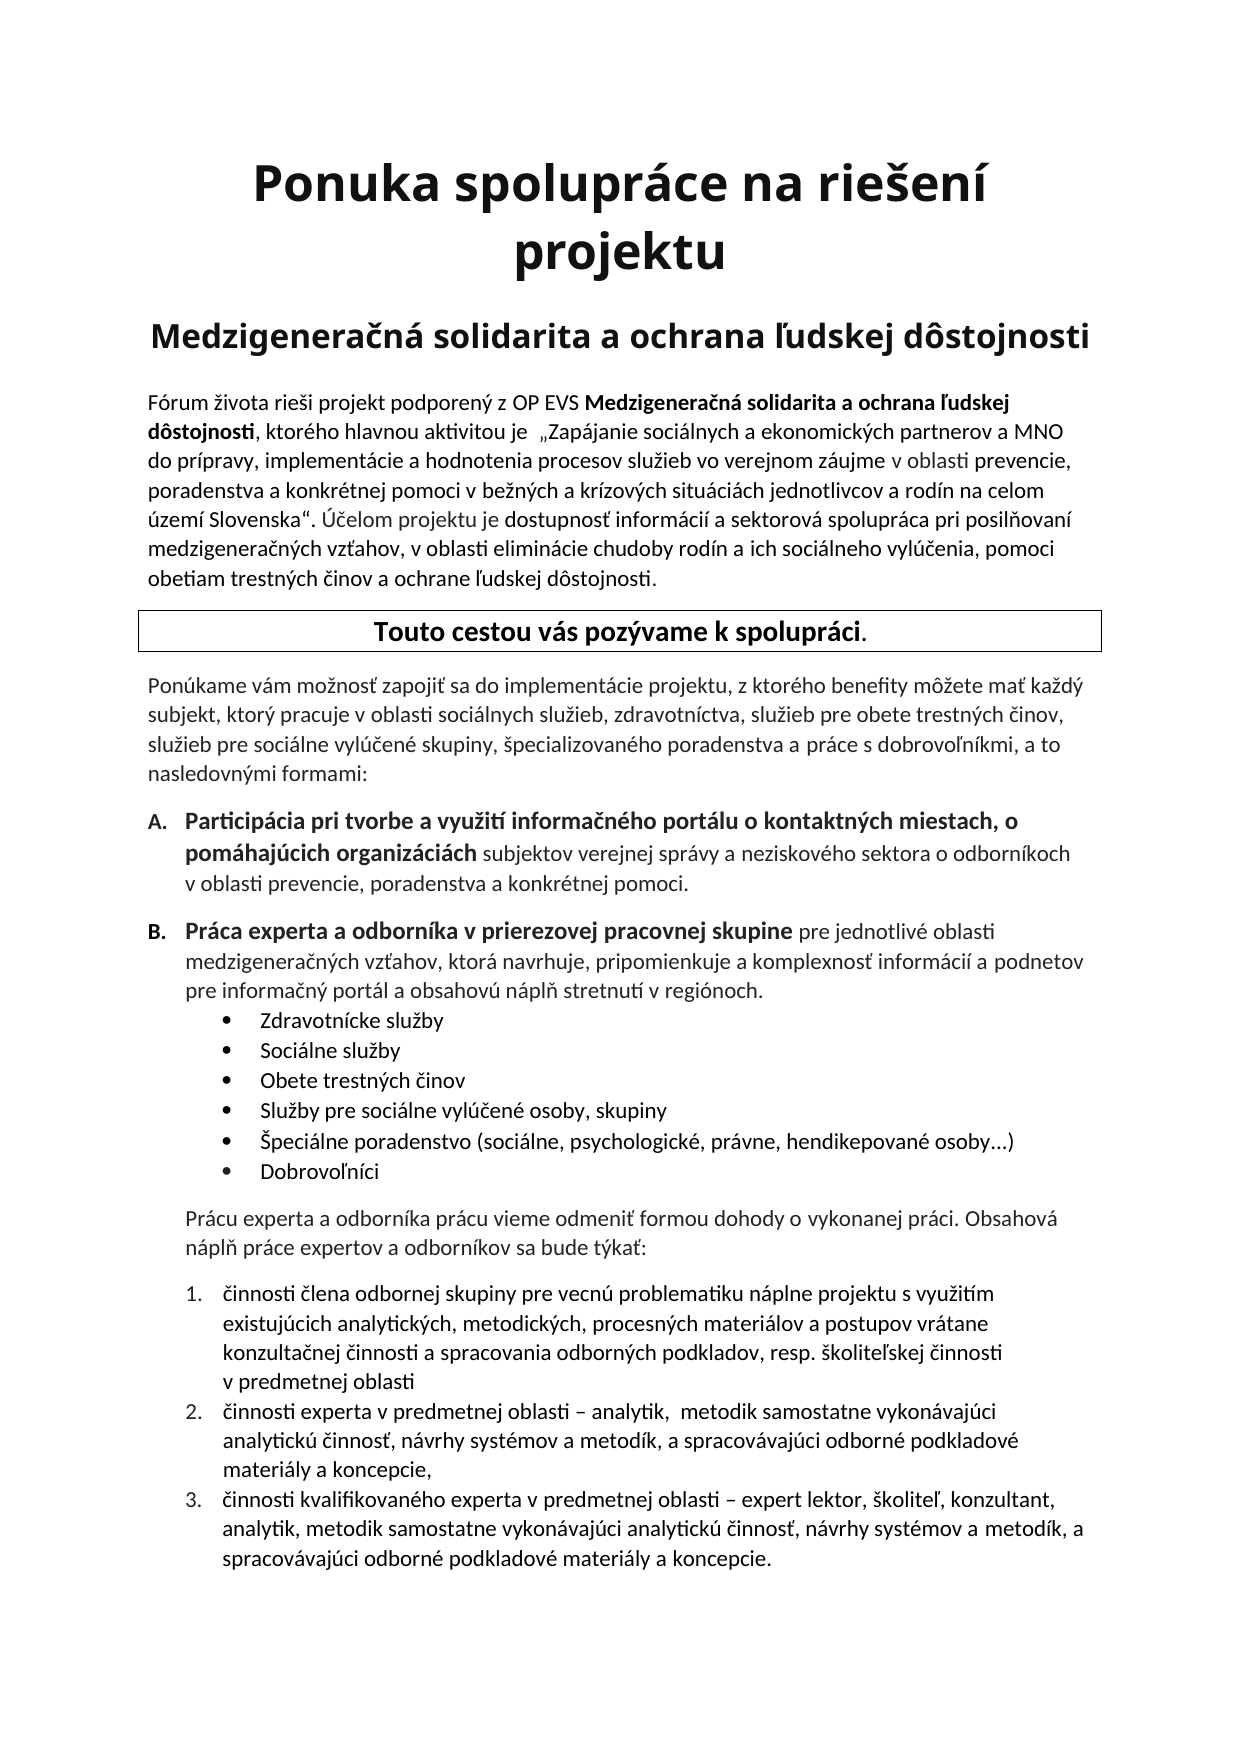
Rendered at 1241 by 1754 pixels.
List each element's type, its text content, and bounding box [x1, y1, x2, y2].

list Obete trestných činov [223, 1066, 1093, 1094]
text Fórum života rieši projekt podporený z OP EVS Medzigeneračná solidarita a ochrana ľudskej dôstojnosti, ktorého hlavnou aktivitou je „Zapájanie sociálnych a ekonomických partnerov a MNO do prípravy, implementácie a hodnotenia procesov služieb vo verejnom záujme v oblasti prevencie, poradenstva a konkrétnej pomoci v bežných a krízových situáciách jednotlivcov a rodín na celom území Slovenska“. Účelom projektu je dostupnosť informácií a sektorová spolupráca pri posilňovaní medzigeneračných vzťahov, v oblasti eliminácie chudoby rodín a ich sociálneho vylúčenia, pomoci obetiam trestných činov a ochrane ľudskej dôstojnosti. [148, 388, 1093, 592]
list Špeciálne poradenstvo (sociálne, psychologické, právne, hendikepované osoby...) [223, 1127, 1093, 1155]
list Participácia pri tvorbe a využití informačného portálu o kontaktných miestach, o pomáhajúcich organizáciách subjektov verejnej správy a neziskového sektora o odborníkoch v oblasti prevencie, poradenstva a konkrétnej pomoci. [148, 805, 1093, 897]
list Práca experta a odborníka v prierezovej pracovnej skupine pre jednotlivé oblasti medzigeneračných vzťahov, ktorá navrhuje, pripomienkuje a komplexnosť informácií a podnetov pre informačný portál a obsahovú náplň stretnutí v regiónoch. [148, 915, 1093, 1004]
text Ponuka spolupráce na riešení projektu [148, 148, 1093, 284]
list Sociálne služby [223, 1036, 1093, 1064]
list Služby pre sociálne vylúčené osoby, skupiny [223, 1097, 1093, 1124]
list Dobrovoľníci [223, 1157, 1093, 1185]
text Prácu experta a odborníka prácu vieme odmeniť formou dohody o vykonanej práci. Obsahová náplň práce expertov a odborníkov sa bude týkať: [185, 1204, 1093, 1261]
list činnosti experta v predmetnej oblasti – analytik, metodik samostatne vykonávajúci analytickú činnosť, návrhy systémov a metodík, a spracovávajúci odborné podkladové materiály a koncepcie, [185, 1397, 1093, 1483]
text Touto cestou vás pozývame k spolupráci. [139, 611, 1101, 651]
text Medzigeneračná solidarita a ochrana ľudskej dôstojnosti [148, 313, 1093, 358]
text Ponúkame vám možnosť zapojiť sa do implementácie projektu, z ktorého benefity môžete mať každý subjekt, ktorý pracuje v oblasti sociálnych služieb, zdravotníctva, služieb pre obete trestných činov, služieb pre sociálne vylúčené skupiny, špecializovaného poradenstva a práce s dobrovoľníkmi, a to nasledovnými formami: [148, 671, 1093, 787]
list činnosti člena odbornej skupiny pre vecnú problematiku náplne projektu s využitím existujúcich analytických, metodických, procesných materiálov a postupov vrátane konzultačnej činnosti a spracovania odborných podkladov, resp. školiteľskej činnosti v predmetnej oblasti [185, 1279, 1093, 1395]
list činnosti kvalifikovaného experta v predmetnej oblasti – expert lektor, školiteľ, konzultant, analytik, metodik samostatne vykonávajúci analytickú činnosť, návrhy systémov a metodík, a spracovávajúci odborné podkladové materiály a koncepcie. [185, 1485, 1093, 1572]
list Zdravotnícke služby [223, 1006, 1093, 1034]
